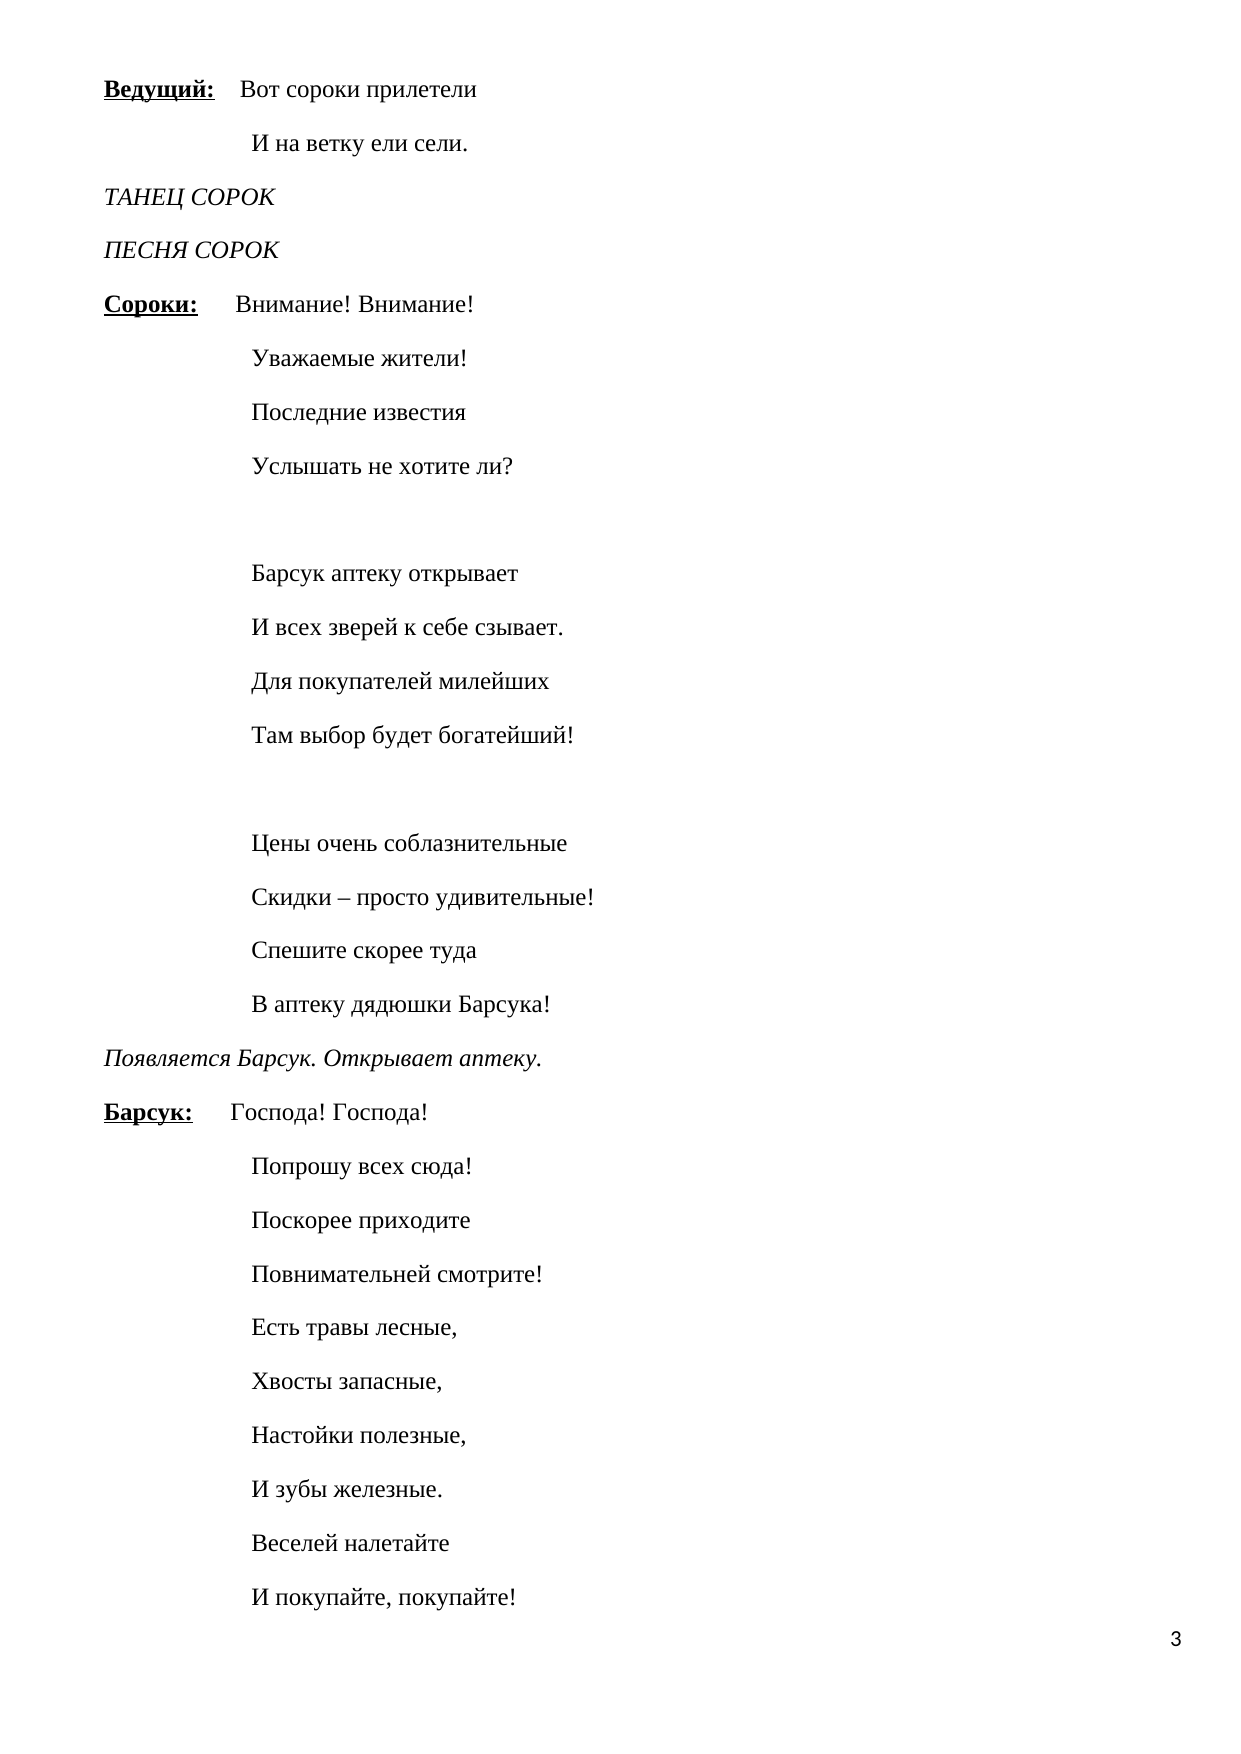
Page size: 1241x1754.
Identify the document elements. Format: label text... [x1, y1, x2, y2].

text Спешите скорее туда [103, 936, 1181, 964]
text Цены очень соблазнительные [103, 828, 1181, 857]
text И покупайте, покупайте! [177, 1582, 1181, 1611]
text Повнимательней смотрите! [103, 1259, 1181, 1287]
text Барсук: Господа! Господа! [103, 1097, 1181, 1126]
text Последние известия [103, 397, 1181, 426]
text И на ветку ели сели. [103, 128, 1181, 156]
text Скидки – просто удивительные! [103, 882, 1181, 910]
text Сороки: Внимание! Внимание! [103, 289, 1181, 318]
text Поскорее приходите [103, 1205, 1181, 1233]
text Услышать не хотите ли? [103, 451, 1181, 479]
text Ведущий: Вот сороки прилетели [103, 74, 1181, 103]
text Там выбор будет богатейший! [103, 720, 1181, 749]
text В аптеку дядюшки Барсука! [103, 989, 1181, 1018]
text Есть травы лесные, [103, 1312, 1181, 1341]
text Для покупателей милейших [103, 666, 1181, 695]
text И всех зверей к себе сзывает. [103, 612, 1181, 641]
text И зубы железные. [177, 1474, 1181, 1503]
text Барсук аптеку открывает [103, 558, 1181, 587]
text Веселей налетайте [177, 1528, 1181, 1557]
text Хвосты запасные, [103, 1366, 1181, 1395]
text Появляется Барсук. Открывает аптеку. [103, 1043, 1181, 1072]
text ТАНЕЦ СОРОК [103, 182, 1181, 210]
text Попрошу всех сюда! [103, 1151, 1181, 1180]
text Настойки полезные, [103, 1420, 1181, 1449]
text ПЕСНЯ СОРОК [103, 235, 1181, 264]
text Уважаемые жители! [103, 343, 1181, 372]
